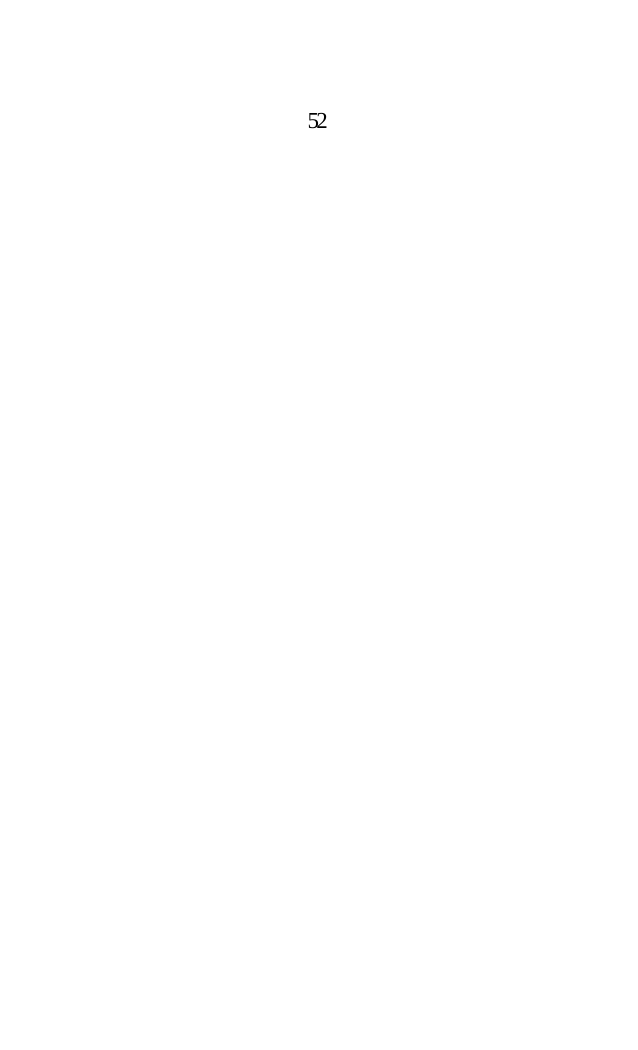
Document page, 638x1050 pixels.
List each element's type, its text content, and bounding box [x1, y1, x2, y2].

text 52 [75, 108, 354, 134]
